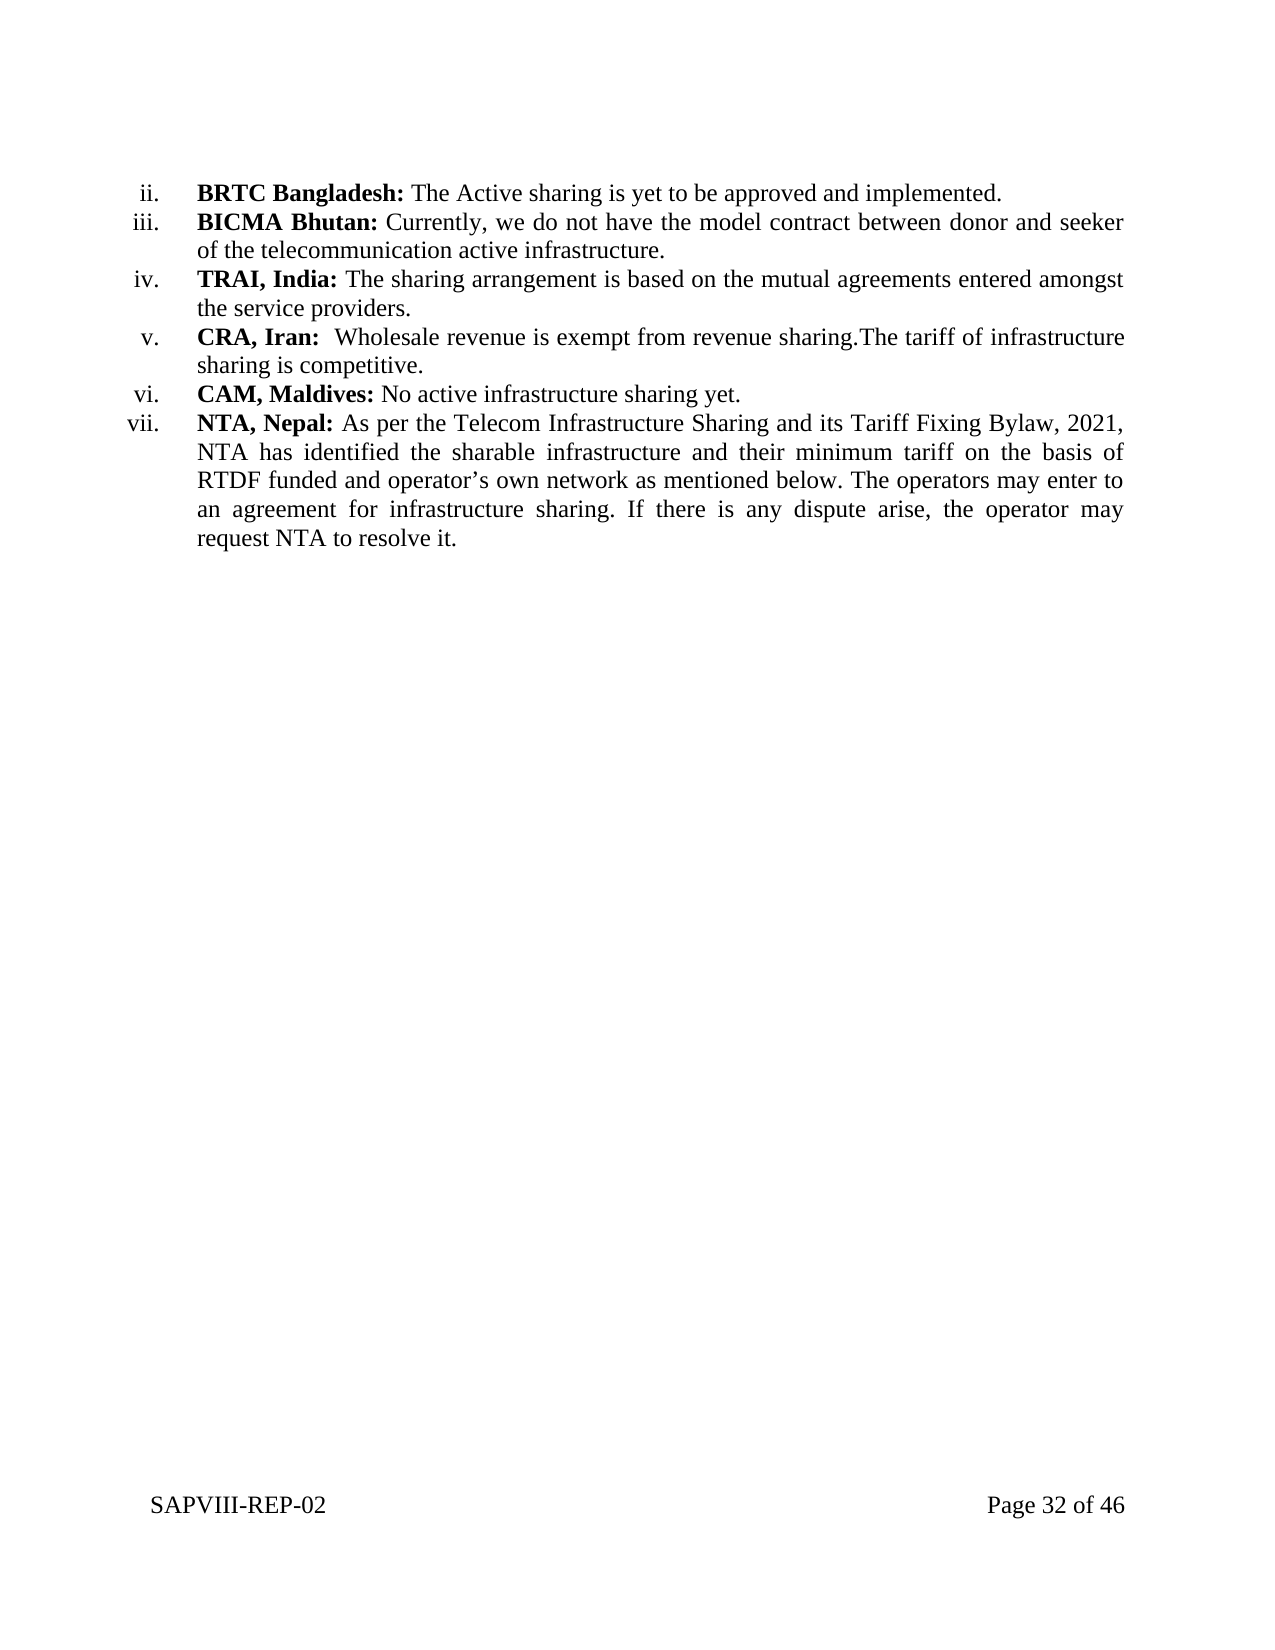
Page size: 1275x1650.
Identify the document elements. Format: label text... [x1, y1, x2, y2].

list CRA, Iran: Wholesale revenue is exempt from revenue sharing.The tariff of infrastructure sharing is competitive. [159, 322, 1125, 379]
list BRTC Bangladesh: The Active sharing is yet to be approved and implemented. [159, 178, 1125, 207]
list NTA, Nepal: As per the Telecom Infrastructure Sharing and its Tariff Fixing Bylaw, 2021, NTA has identified the sharable infrastructure and their minimum tariff on the basis of RTDF funded and operator’s own network as mentioned below. The operators may enter to an agreement for infrastructure sharing. If there is any dispute arise, the operator may request NTA to resolve it. [159, 408, 1125, 552]
list CAM, Maldives: No active infrastructure sharing yet. [159, 379, 1125, 408]
list BICMA Bhutan: Currently, we do not have the model contract between donor and seeker of the telecommunication active infrastructure. [159, 207, 1125, 264]
list TRAI, India: The sharing arrangement is based on the mutual agreements entered amongst the service providers. [159, 264, 1125, 322]
